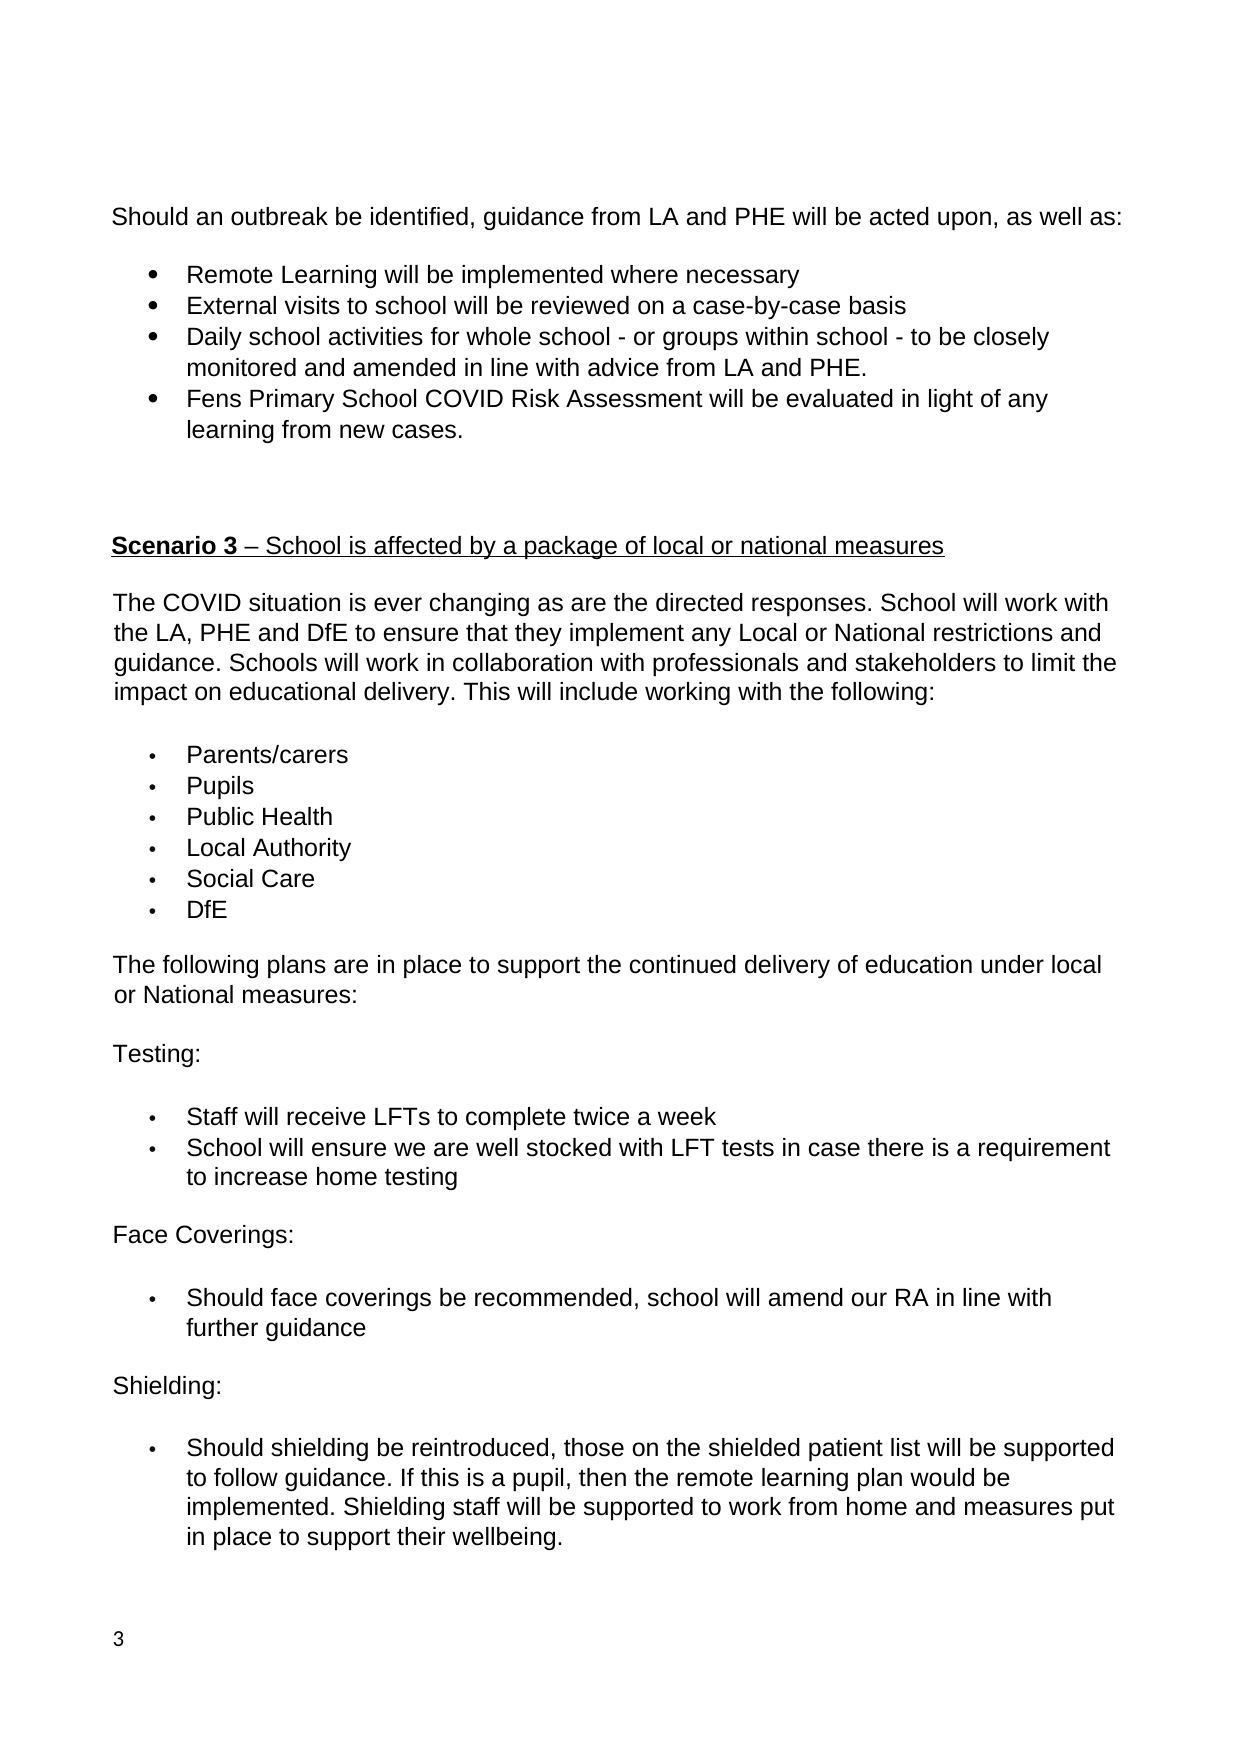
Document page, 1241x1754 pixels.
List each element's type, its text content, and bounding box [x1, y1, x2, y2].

list Pupils [148, 771, 1122, 800]
text The following plans are in place to support the continued delivery of education under local or National measures: [112, 950, 1122, 1008]
list School will ensure we are well stocked with LFT tests in case there is a requirement to increase home testing [148, 1133, 1122, 1191]
text Face Coverings: [112, 1220, 1122, 1249]
list External visits to school will be reviewed on a case-by-case basis [148, 291, 1128, 319]
text Shielding: [112, 1371, 1122, 1399]
list DfE [148, 895, 1122, 924]
list Fens Primary School COVID Risk Assessment will be evaluated in light of any learning from new cases. [148, 384, 1128, 444]
list Staff will receive LFTs to complete twice a week [148, 1102, 1122, 1131]
text Testing: [112, 1039, 1128, 1068]
text Scenario 3 – School is affected by a package of local or national measures [111, 531, 1128, 559]
list Should shielding be reintroduced, those on the shielded patient list will be supported to follow guidance. If this is a pupil, then the remote learning plan would be implemented. Shielding staff will be supported to work from home and measures put in place to support their wellbeing. [148, 1433, 1122, 1551]
list Daily school activities for whole school - or groups within school - to be closely monitored and amended in line with advice from LA and PHE. [148, 322, 1128, 382]
list Local Authority [148, 833, 1122, 862]
list Should face coverings be recommended, school will amend our RA in line with further guidance [148, 1283, 1122, 1341]
list Parents/carers [148, 740, 1122, 769]
list Social Care [148, 864, 1122, 893]
list Remote Learning will be implemented where necessary [148, 259, 1128, 288]
text The COVID situation is ever changing as are the directed responses. School will work with the LA, PHE and DfE to ensure that they implement any Local or National restrictions and guidance. Schools will work in collaboration with professionals and stakeholders to limit the impact on educational delivery. This will include working with the following: [112, 588, 1122, 706]
list Public Health [148, 802, 1122, 831]
text Should an outbreak be identified, guidance from LA and PHE will be acted upon, as well as: [111, 202, 1128, 231]
